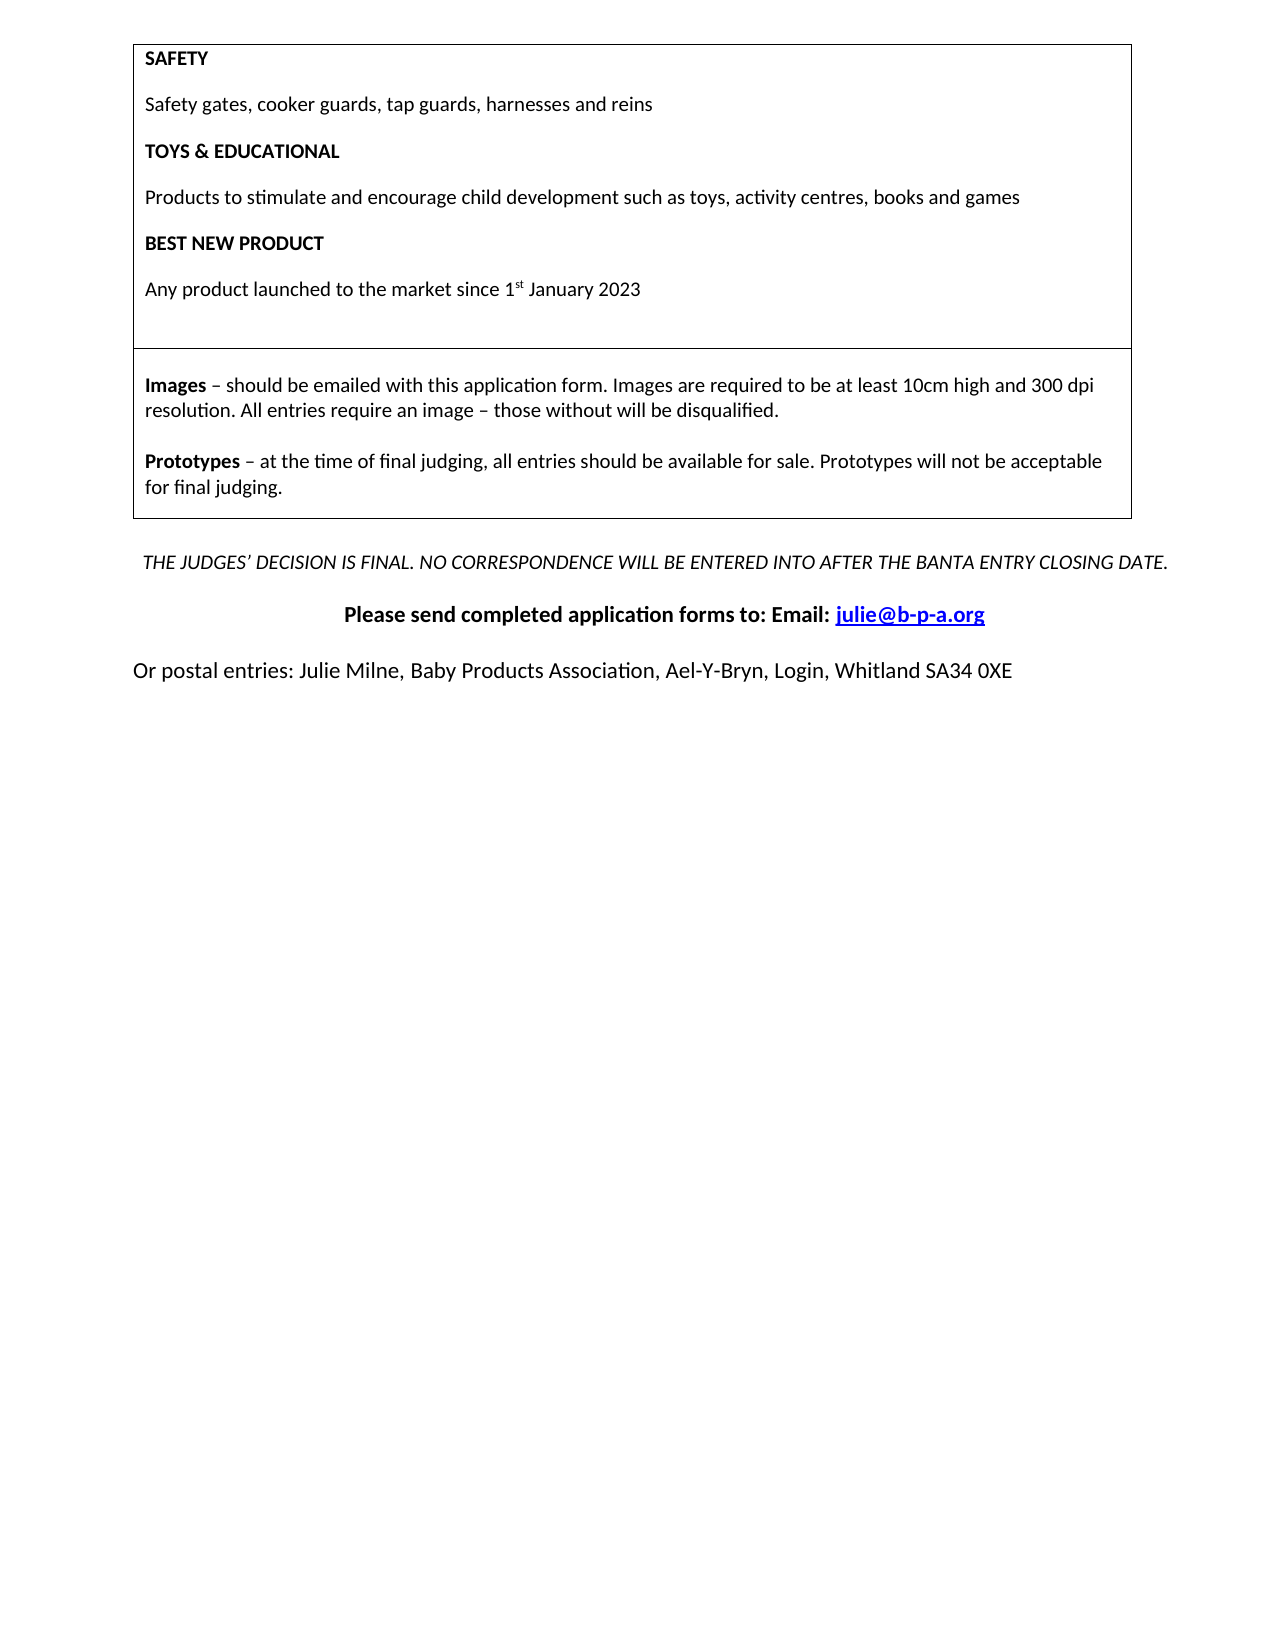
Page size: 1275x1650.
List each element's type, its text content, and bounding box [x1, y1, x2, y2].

text Please send completed application forms to: Email: julie@b-p-a.org [133, 600, 1196, 628]
text Or postal entries: Julie Milne, Baby Products Association, Ael-Y-Bryn, Login, Whitland SA34 0XE [133, 656, 1196, 684]
table_cell Images – should be emailed with this application form. Images are required to be at least 10cm high and 300 dpi resolution. All entries require an image – those without will be disqualified. Prototypes – at the time of final judging, all entries should be available for sale. Prototypes will not be acceptable for final judging. [134, 349, 1131, 518]
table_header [134, 45, 1131, 348]
text THE JUDGES’ DECISION IS FINAL. NO CORRESPONDENCE WILL BE ENTERED INTO AFTER THE BANTA ENTRY CLOSING DATE. [118, 549, 1196, 574]
